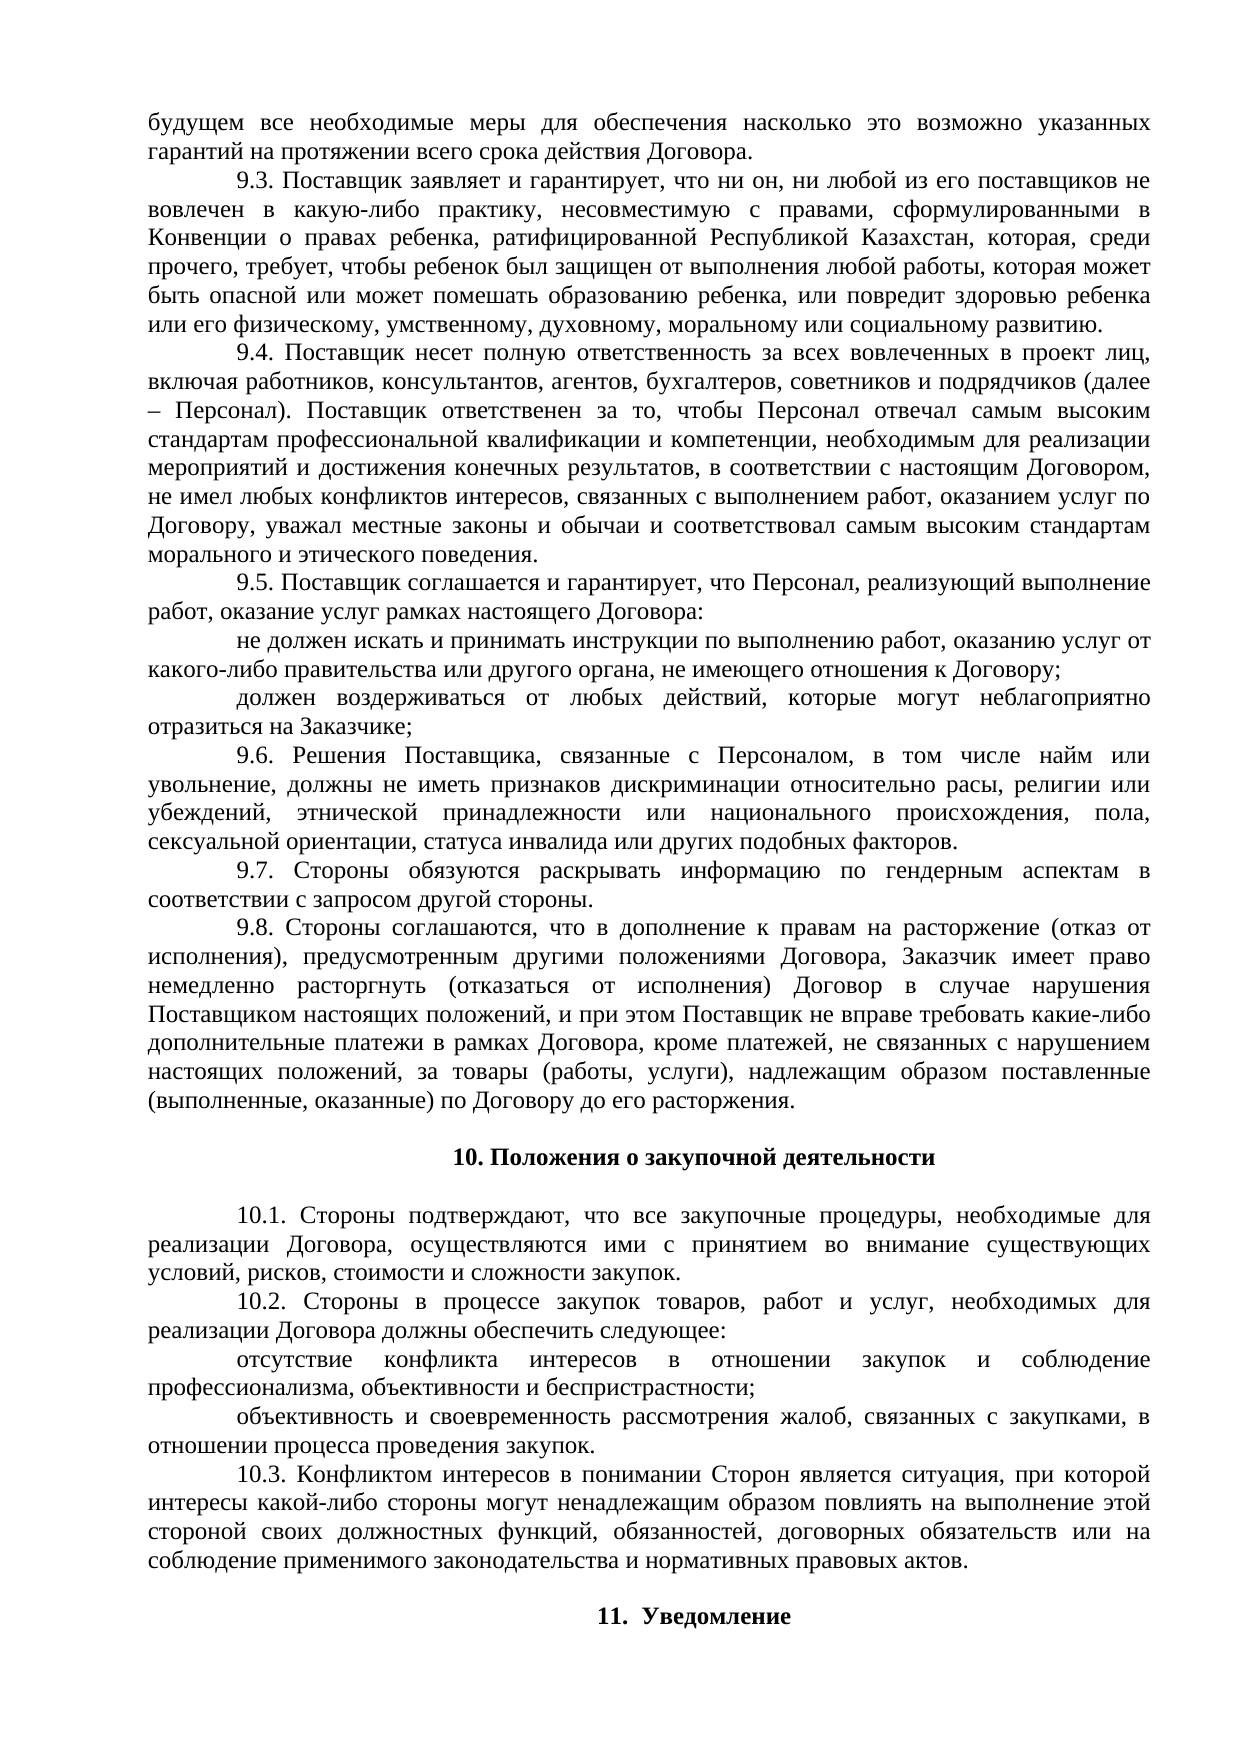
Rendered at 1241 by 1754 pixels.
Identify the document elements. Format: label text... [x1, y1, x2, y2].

text 10.1. Стороны подтверждают, что все закупочные процедуры, необходимые для реализации Договора, осуществляются ими с принятием во внимание существующих условий, рисков, стоимости и сложности закупок. [148, 1200, 1152, 1286]
text 9.7. Стороны обязуются раскрывать информацию по гендерным аспектам в соответствии с запросом другой стороны. [148, 855, 1152, 912]
text 11. Уведомление [148, 1602, 1152, 1630]
text 9.3. Поставщик заявляет и гарантирует, что ни он, ни любой из его поставщиков не вовлечен в какую-либо практику, несовместимую с правами, сформулированными в Конвенции о правах ребенка, ратифицированной Республикой Казахстан, которая, среди прочего, требует, чтобы ребенок был защищен от выполнения любой работы, которая может быть опасной или может помешать образованию ребенка, или повредит здоровью ребенка или его физическому, умственному, духовному, моральному или социальному развитию. [148, 165, 1152, 337]
text 10. Положения о закупочной деятельности [148, 1142, 1152, 1171]
text 9.6. Решения Поставщика, связанные с Персоналом, в том числе найм или увольнение, должны не иметь признаков дискриминации относительно расы, религии или убеждений, этнической принадлежности или национального происхождения, пола, сексуальной ориентации, статуса инвалида или других подобных факторов. [148, 740, 1152, 855]
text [148, 107, 1152, 165]
text должен воздерживаться от любых действий, которые могут неблагоприятно отразиться на Заказчике; [148, 682, 1152, 740]
text 9.5. Поставщик соглашается и гарантирует, что Персонал, реализующий выполнение работ, оказание услуг рамках настоящего Договора: [148, 567, 1152, 625]
text 9.8. Стороны соглашаются, что в дополнение к правам на расторжение (отказ от исполнения), предусмотренным другими положениями Договора, Заказчик имеет право немедленно расторгнуть (отказаться от исполнения) Договор в случае нарушения Поставщиком настоящих положений, и при этом Поставщик не вправе требовать какие-либо дополнительные платежи в рамках Договора, кроме платежей, не связанных с нарушением настоящих положений, за товары (работы, услуги), надлежащим образом поставленные (выполненные, оказанные) по Договору до его расторжения. [148, 912, 1152, 1114]
text 10.3. Конфликтом интересов в понимании Сторон является ситуация, при которой интересы какой-либо стороны могут ненадлежащим образом повлиять на выполнение этой стороной своих должностных функций, обязанностей, договорных обязательств или на соблюдение применимого законодательства и нормативных правовых актов. [148, 1459, 1152, 1574]
text объективность и своевременность рассмотрения жалоб, связанных с закупками, в отношении процесса проведения закупок. [148, 1401, 1152, 1459]
text 9.4. Поставщик несет полную ответственность за всех вовлеченных в проект лиц, включая работников, консультантов, агентов, бухгалтеров, советников и подрядчиков (далее – Персонал). Поставщик ответственен за то, чтобы Персонал отвечал самым высоким стандартам профессиональной квалификации и компетенции, необходимым для реализации мероприятий и достижения конечных результатов, в соответствии с настоящим Договором, не имел любых конфликтов интересов, связанных с выполнением работ, оказанием услуг по Договору, уважал местные законы и обычаи и соответствовал самым высоким стандартам морального и этического поведения. [148, 337, 1152, 567]
text не должен искать и принимать инструкции по выполнению работ, оказанию услуг от какого-либо правительства или другого органа, не имеющего отношения к Договору; [148, 625, 1152, 682]
text 10.2. Стороны в процессе закупок товаров, работ и услуг, необходимых для реализации Договора должны обеспечить следующее: [148, 1286, 1152, 1344]
text отсутствие конфликта интересов в отношении закупок и соблюдение профессионализма, объективности и беспристрастности; [148, 1344, 1152, 1401]
